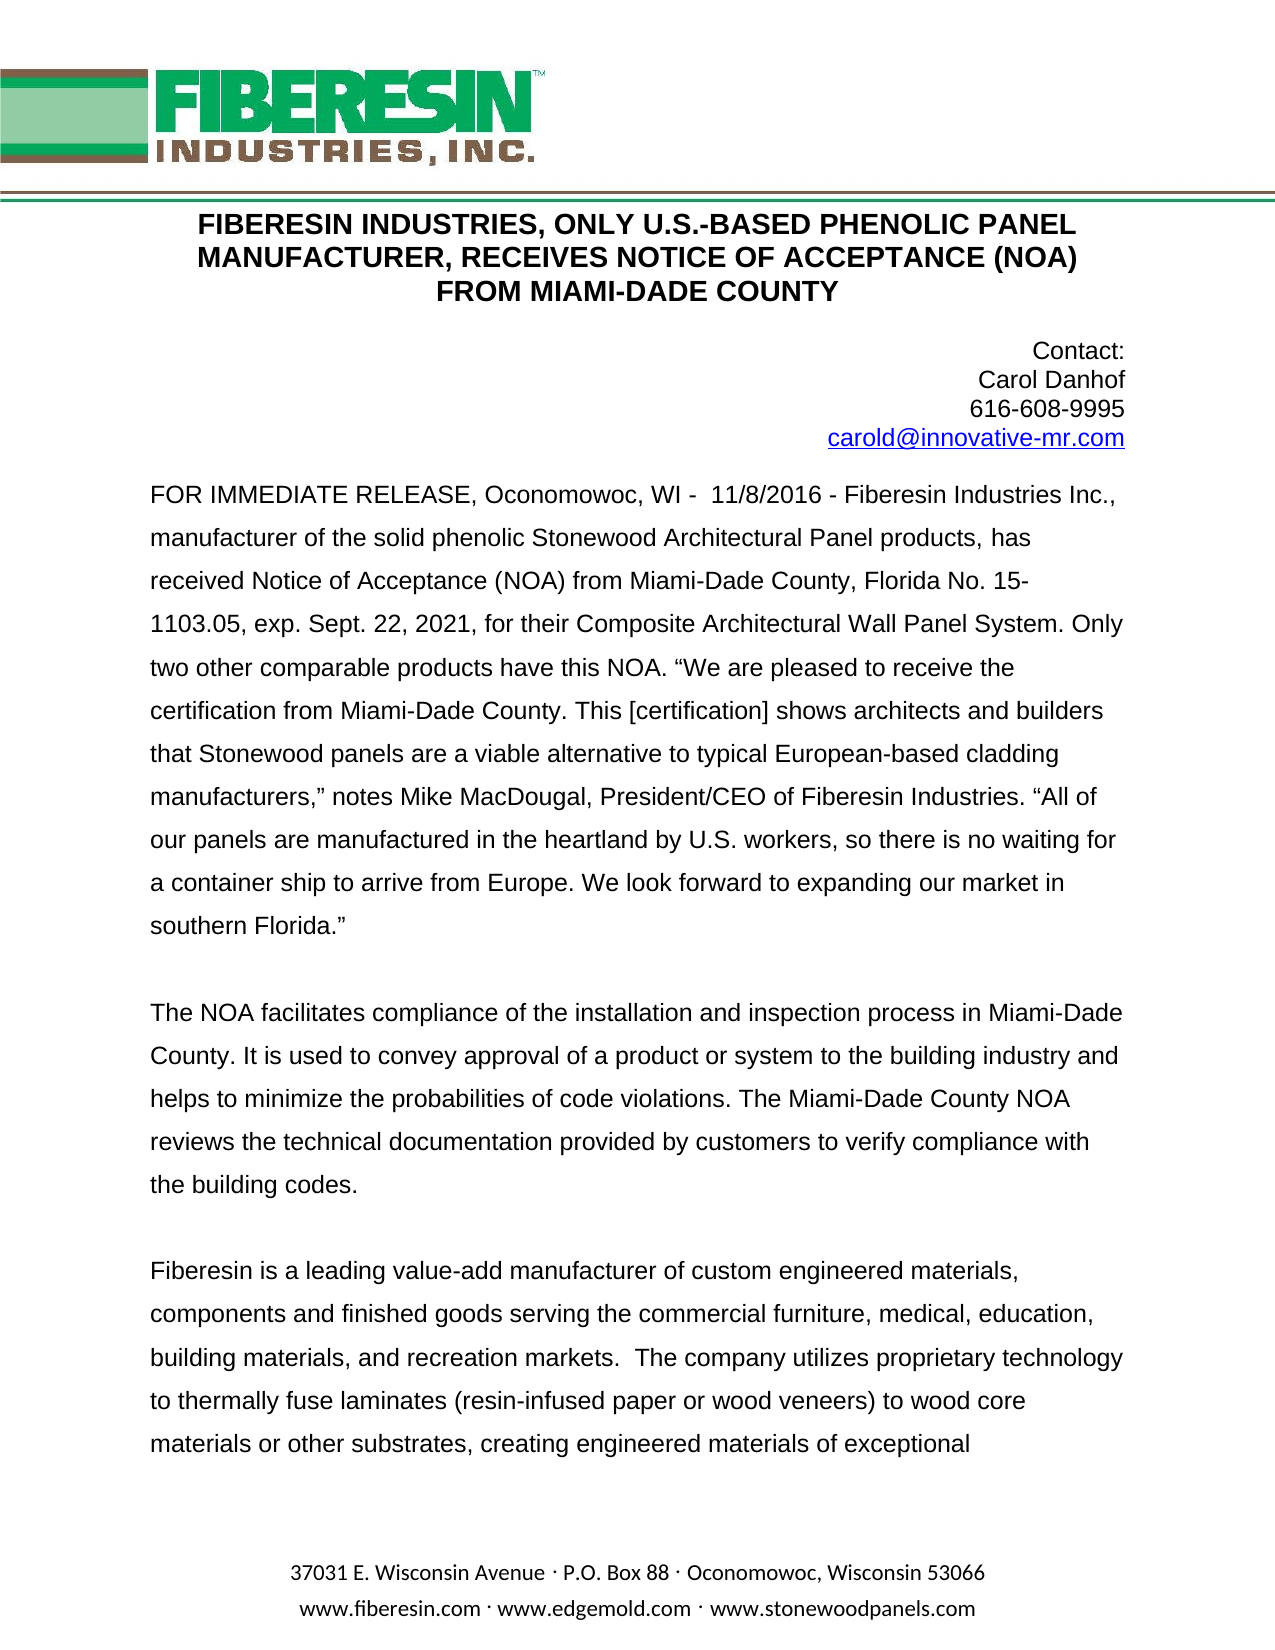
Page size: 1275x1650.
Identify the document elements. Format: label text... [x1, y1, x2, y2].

text FOR IMMEDIATE RELEASE, Oconomowoc, WI - 11/8/2016 - Fiberesin Industries Inc., manufacturer of the solid phenolic Stonewood Architectural Panel products, has received Notice of Acceptance (NOA) from Miami-Dade County, Florida No. 15-1103.05, exp. Sept. 22, 2021, for their Composite Architectural Wall Panel System. Only two other comparable products have this NOA. “We are pleased to receive the certification from Miami-Dade County. This [certification] shows architects and builders that Stonewood panels are a viable alternative to typical European-based cladding manufacturers,” notes Mike MacDougal, President/CEO of Fiberesin Industries. “All of our panels are manufactured in the heartland by U.S. workers, so there is no waiting for a container ship to arrive from Europe. We look forward to expanding our market in southern Florida.” [150, 480, 1125, 940]
text Contact: [150, 336, 1125, 365]
text 616-608-9995 [150, 394, 1125, 423]
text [150, 1256, 1125, 1458]
text FIBERESIN INDUSTRIES, ONLY U.S.-BASED PHENOLIC PANEL MANUFACTURER, RECEIVES NOTICE OF ACCEPTANCE (NOA) FROM MIAMI-DADE COUNTY [150, 150, 1125, 308]
text Carol Danhof [150, 365, 1125, 394]
picture [0, 0, 1275, 207]
text The NOA facilitates compliance of the installation and inspection process in Miami-Dade County. It is used to convey approval of a product or system to the building industry and helps to minimize the probabilities of code violations. The Miami-Dade County NOA reviews the technical documentation provided by customers to verify compliance with the building codes. [150, 998, 1125, 1199]
text carold@innovative-mr.com [150, 423, 1125, 451]
